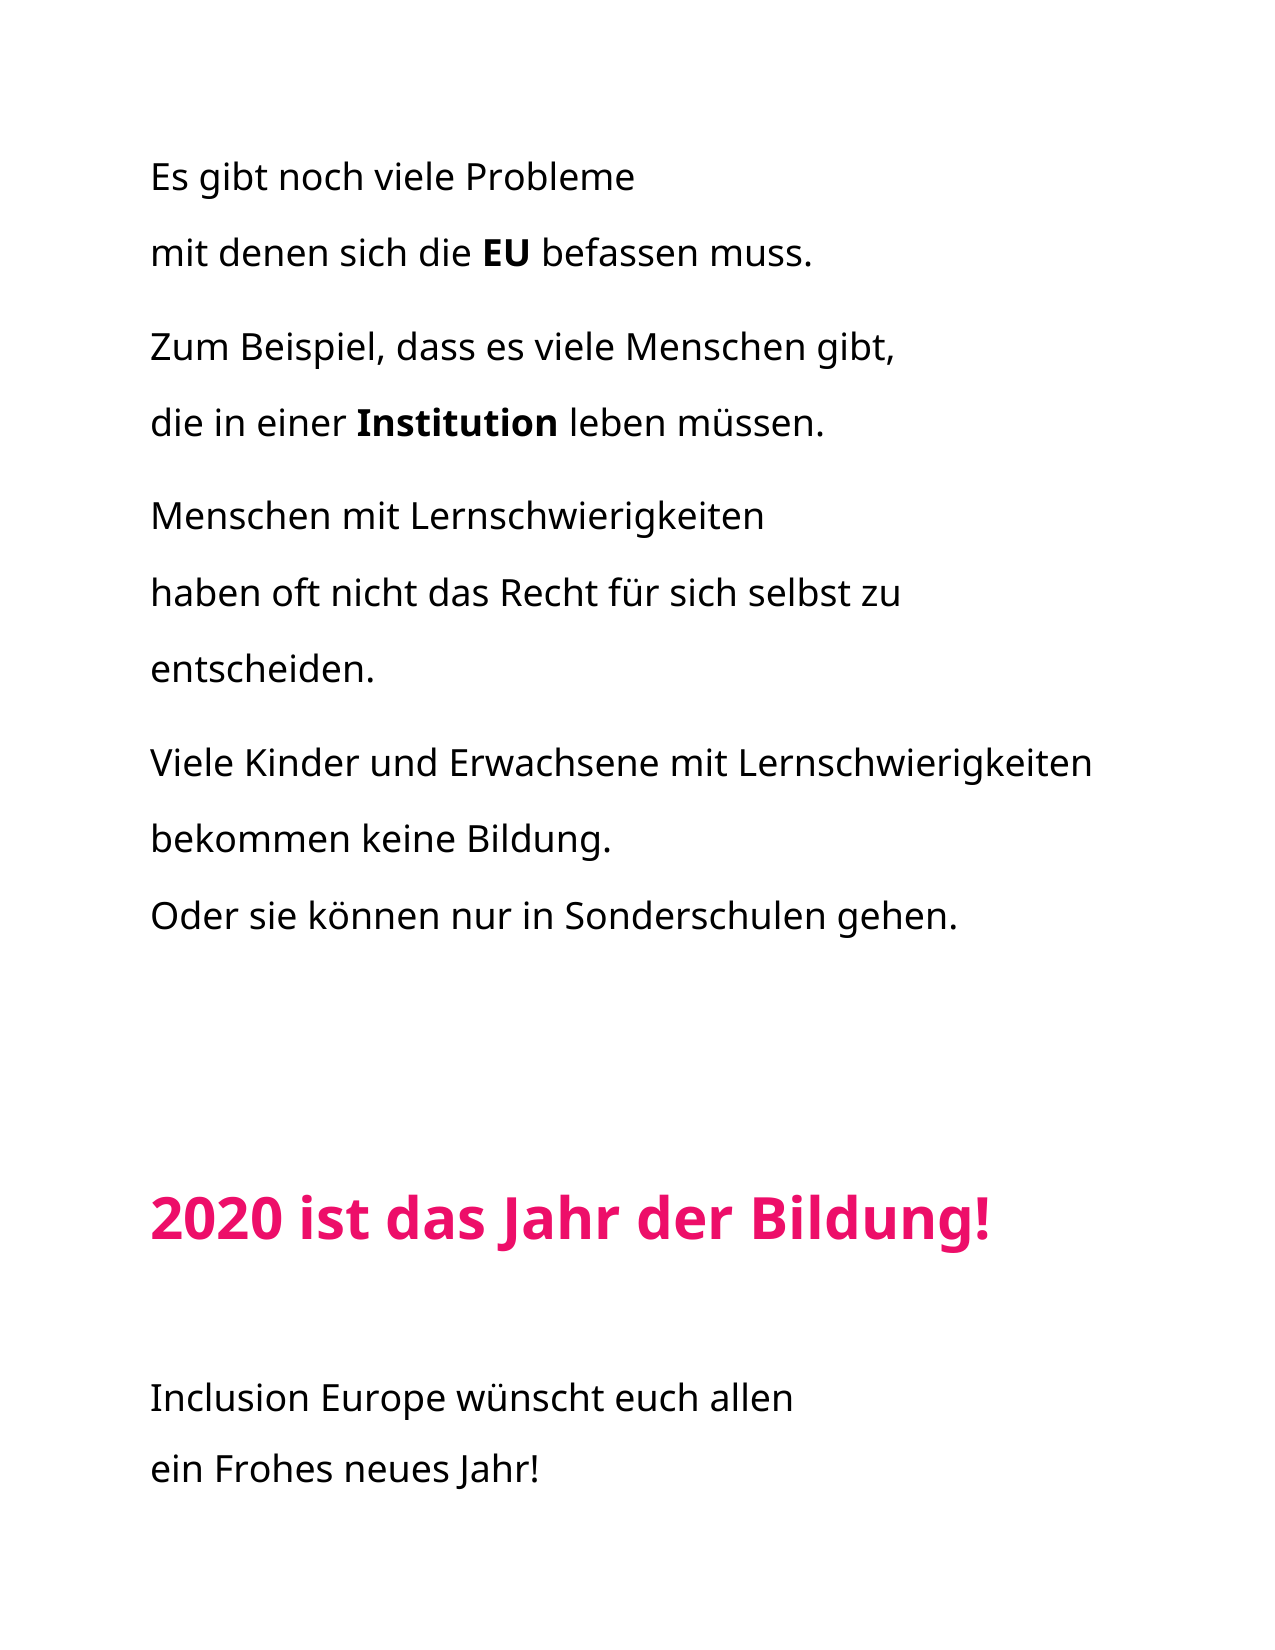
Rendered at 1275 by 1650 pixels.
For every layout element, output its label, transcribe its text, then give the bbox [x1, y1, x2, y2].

text 2020 ist das Jahr der Bildung! [150, 1177, 1125, 1256]
text Zum Beispiel, dass es viele Menschen gibt, die in einer Institution leben müssen. [150, 320, 1125, 447]
text Inclusion Europe wünscht euch allen [150, 1371, 1125, 1422]
text Es gibt noch viele Probleme mit denen sich die EU befassen muss. [150, 150, 1125, 278]
text Menschen mit Lernschwierigkeiten haben oft nicht das Recht für sich selbst zu entscheiden. [150, 489, 1125, 694]
text ein Frohes neues Jahr! [150, 1442, 1125, 1493]
text Viele Kinder und Erwachsene mit Lernschwierigkeiten bekommen keine Bildung. Oder sie können nur in Sonderschulen gehen. [150, 736, 1125, 940]
